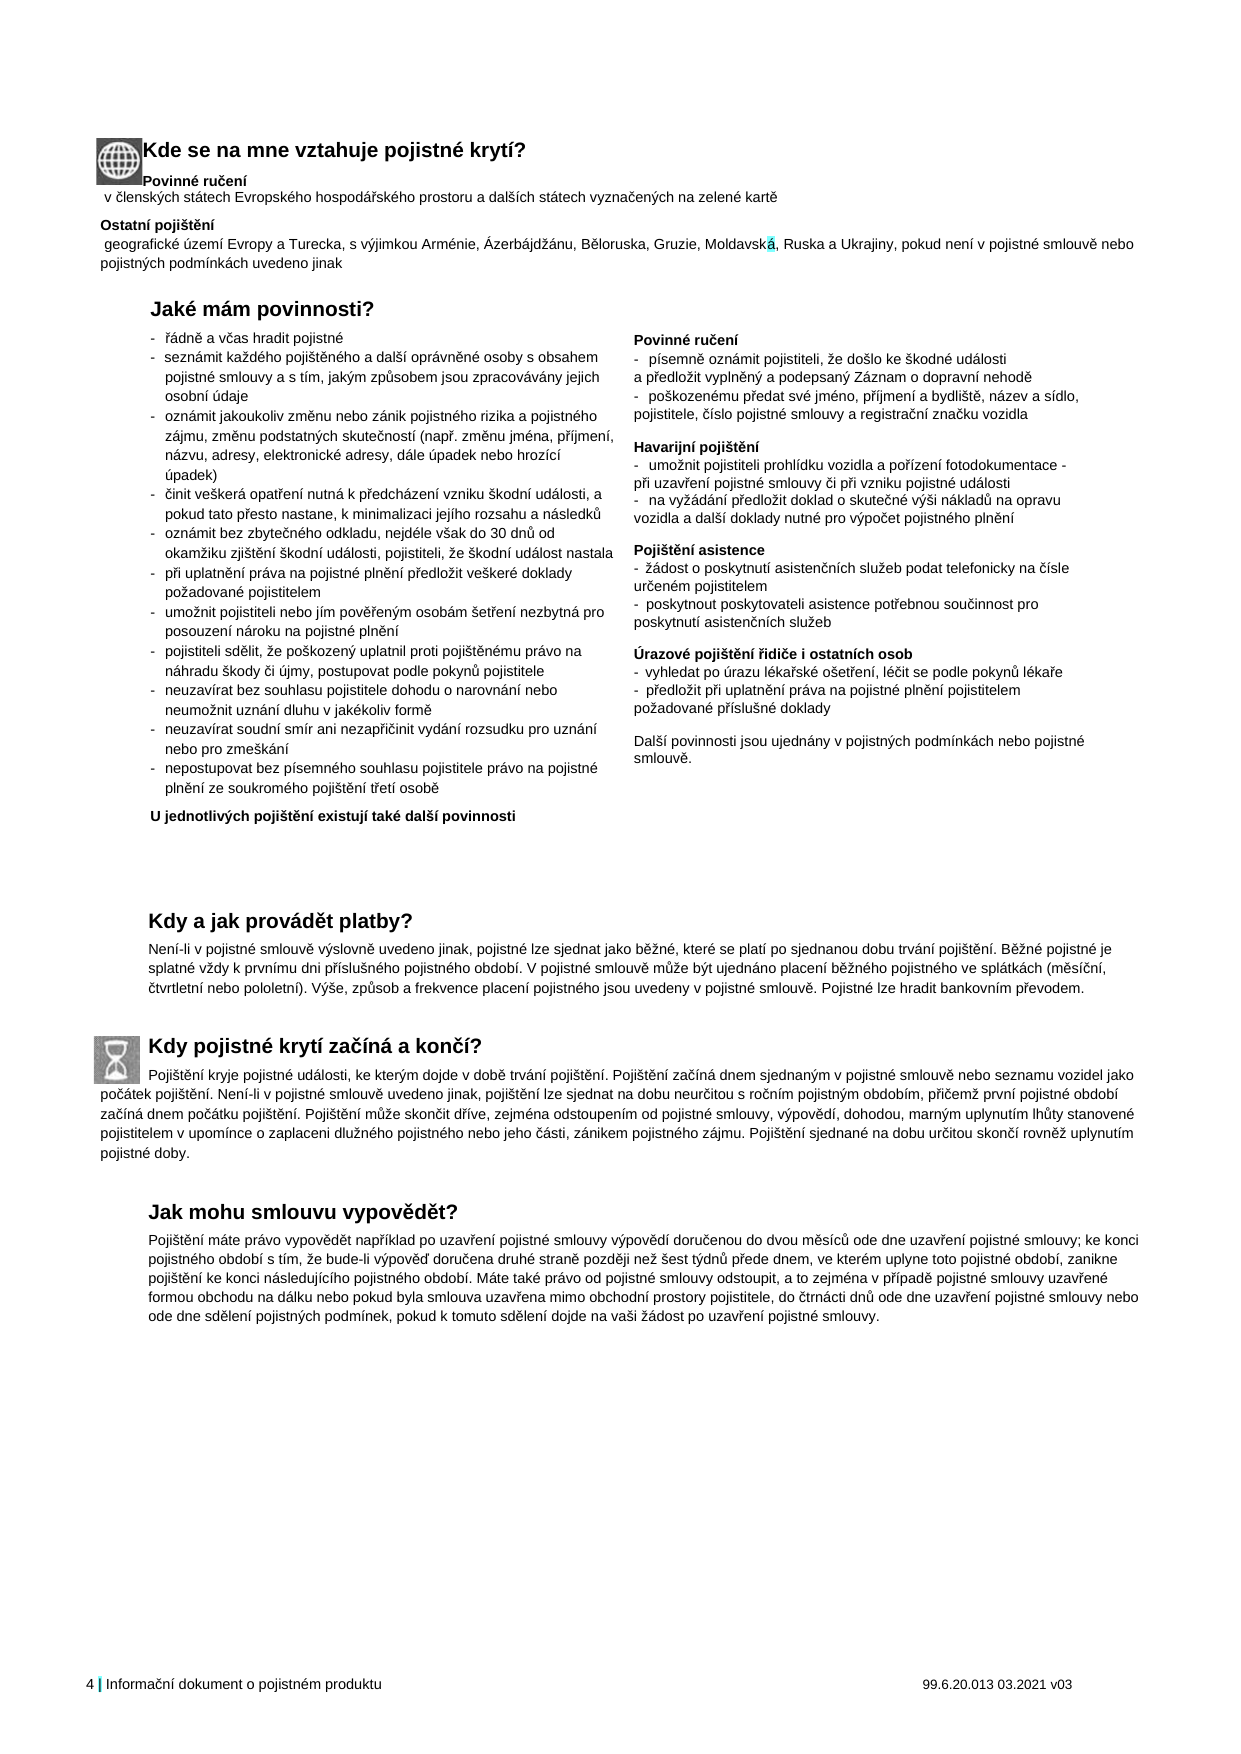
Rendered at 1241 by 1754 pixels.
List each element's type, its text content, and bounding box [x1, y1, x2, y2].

picture [96, 138, 143, 185]
text Není-li v pojistné smlouvě výslovně uvedeno jinak, pojistné lze sjednat jako běžné, které se platí po sjednanou dobu trvání pojištění. Běžné pojistné je splatné vždy k prvnímu dni příslušného pojistného období. V pojistné smlouvě může být ujednáno placení běžného pojistného ve splátkách (měsíční, čtvrtletní nebo pololetní). Výše, způsob a frekvence placení pojistného jsou uvedeny v pojistné smlouvě. Pojistné lze hradit bankovním převodem. [148, 941, 1141, 996]
text Kdy pojistné krytí začíná a končí? [100, 1034, 1141, 1058]
text v členských státech Evropského hospodářského prostoru a dalších státech vyznačených na zelené kartě [100, 189, 1141, 206]
picture [93, 1036, 140, 1084]
text geografické území Evropy a Turecka, s výjimkou Arménie, Ázerbájdžánu, Běloruska, Gruzie, Moldavská, Ruska a Ukrajiny, pokud není v pojistné smlouvě nebo pojistných podmínkách uvedeno jinak [100, 236, 1141, 272]
text Kdy a jak provádět platby? [100, 908, 1141, 932]
text Ostatní pojištění [100, 216, 1141, 233]
text Jak mohu smlouvu vypovědět? [100, 1200, 1141, 1224]
text Kde se na mne vztahuje pojistné krytí? [143, 138, 1141, 162]
text Pojištění kryje pojistné události, ke kterým dojde v době trvání pojištění. Pojištění začíná dnem sjednaným v pojistné smlouvě nebo seznamu vozidel jako počátek pojištění. Není-li v pojistné smlouvě uvedeno jinak, pojištění lze sjednat na dobu neurčitou s ročním pojistným obdobím, přičemž první pojistné období začíná dnem počátku pojištění. Pojištění může skončit dříve, zejména odstoupením od pojistné smlouvy, výpovědí, dohodou, marným uplynutím lhůty stanovené pojistitelem v upomínce o zaplaceni dlužného pojistného nebo jeho části, zánikem pojistného zájmu. Pojištění sjednané na dobu určitou skončí rovněž uplynutím pojistné doby. [100, 1066, 1141, 1161]
text Povinné ručení [100, 172, 1141, 189]
text Pojištění máte právo vypovědět například po uzavření pojistné smlouvy výpovědí doručenou do dvou měsíců ode dne uzavření pojistné smlouvy; ke konci pojistného období s tím, že bude-li výpověď doručena druhé straně později než šest týdnů přede dnem, ve kterém uplyne toto pojistné období, zanikne pojištění ke konci následujícího pojistného období. Máte také právo od pojistné smlouvy odstoupit, a to zejména v případě pojistné smlouvy uzavřené formou obchodu na dálku nebo pokud byla smlouva uzavřena mimo obchodní prostory pojistitele, do čtrnácti dnů ode dne uzavření pojistné smlouvy nebo ode dne sdělení pojistných podmínek, pokud k tomuto sdělení dojde na vaši žádost po uzavření pojistné smlouvy. [148, 1232, 1141, 1324]
